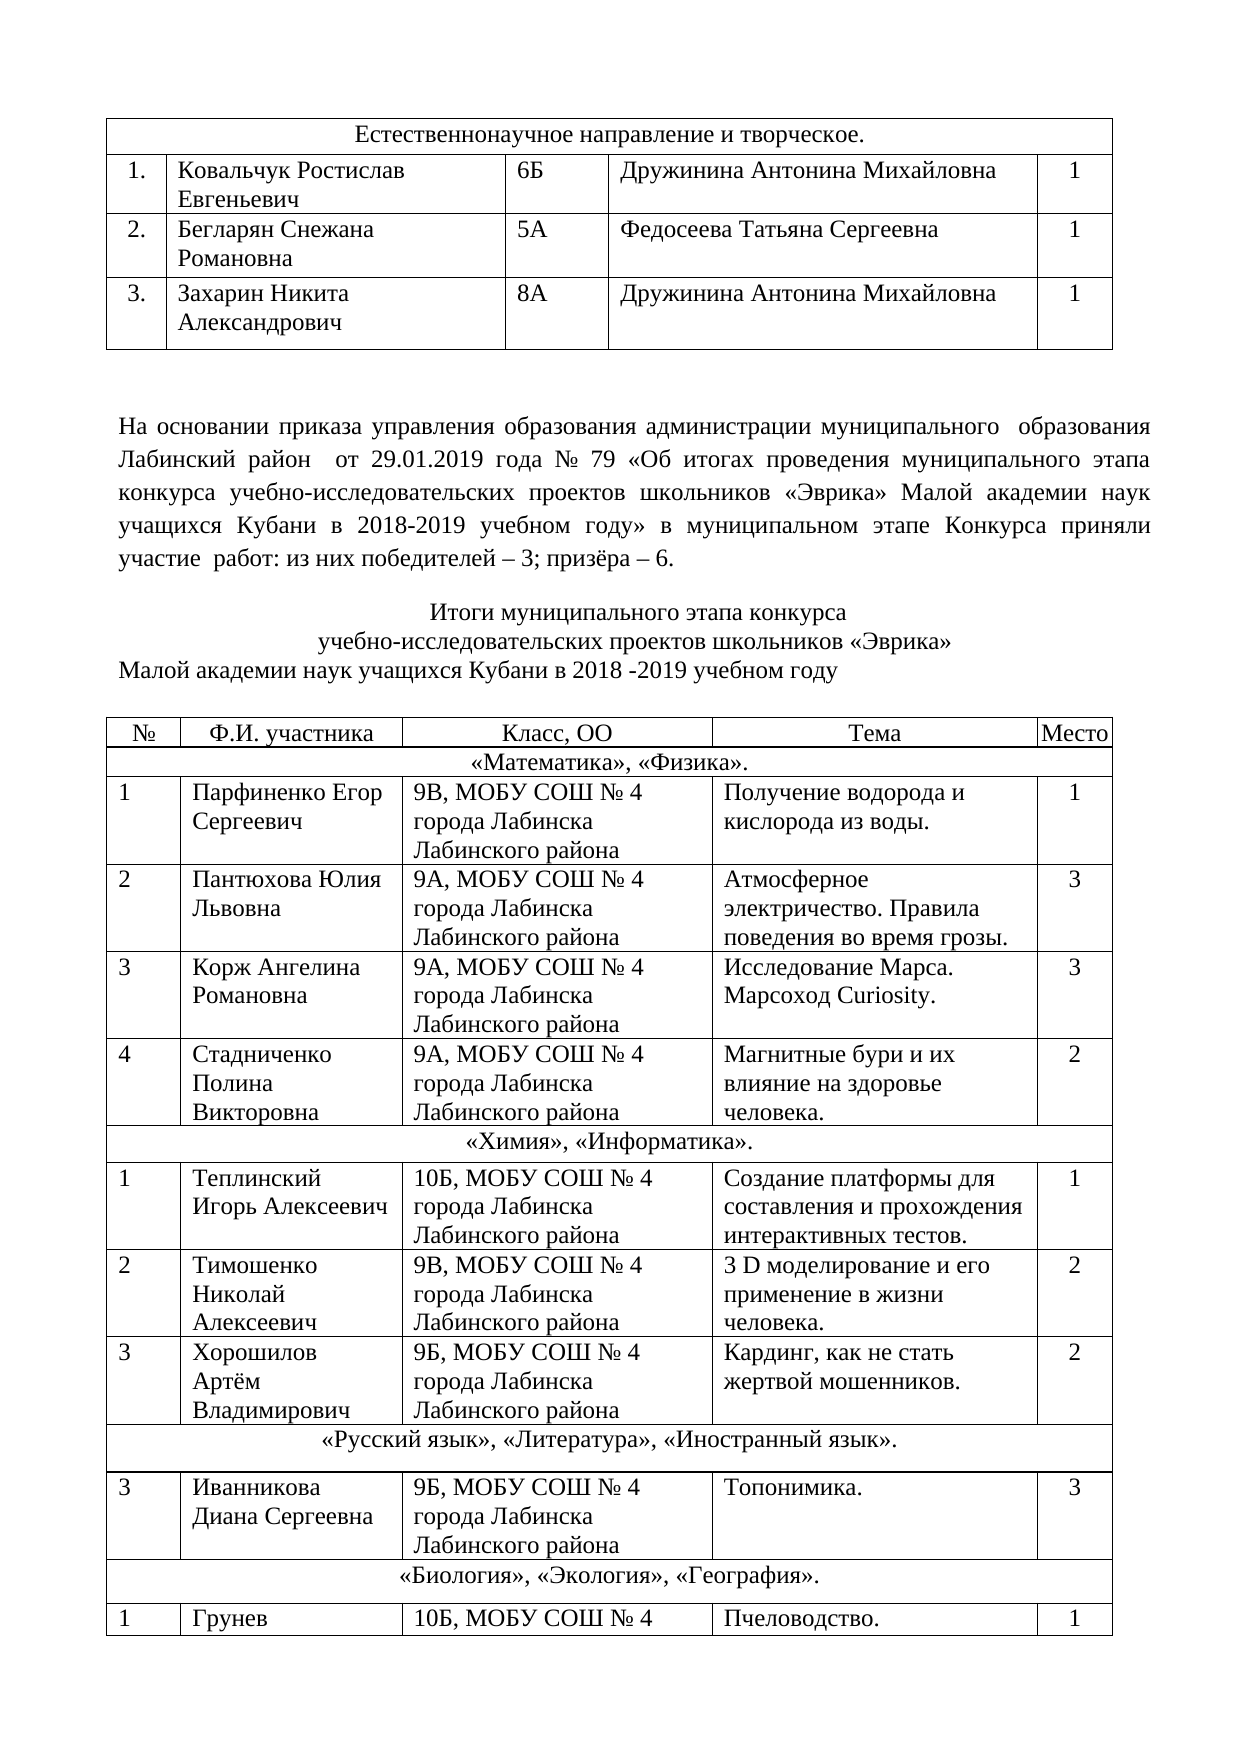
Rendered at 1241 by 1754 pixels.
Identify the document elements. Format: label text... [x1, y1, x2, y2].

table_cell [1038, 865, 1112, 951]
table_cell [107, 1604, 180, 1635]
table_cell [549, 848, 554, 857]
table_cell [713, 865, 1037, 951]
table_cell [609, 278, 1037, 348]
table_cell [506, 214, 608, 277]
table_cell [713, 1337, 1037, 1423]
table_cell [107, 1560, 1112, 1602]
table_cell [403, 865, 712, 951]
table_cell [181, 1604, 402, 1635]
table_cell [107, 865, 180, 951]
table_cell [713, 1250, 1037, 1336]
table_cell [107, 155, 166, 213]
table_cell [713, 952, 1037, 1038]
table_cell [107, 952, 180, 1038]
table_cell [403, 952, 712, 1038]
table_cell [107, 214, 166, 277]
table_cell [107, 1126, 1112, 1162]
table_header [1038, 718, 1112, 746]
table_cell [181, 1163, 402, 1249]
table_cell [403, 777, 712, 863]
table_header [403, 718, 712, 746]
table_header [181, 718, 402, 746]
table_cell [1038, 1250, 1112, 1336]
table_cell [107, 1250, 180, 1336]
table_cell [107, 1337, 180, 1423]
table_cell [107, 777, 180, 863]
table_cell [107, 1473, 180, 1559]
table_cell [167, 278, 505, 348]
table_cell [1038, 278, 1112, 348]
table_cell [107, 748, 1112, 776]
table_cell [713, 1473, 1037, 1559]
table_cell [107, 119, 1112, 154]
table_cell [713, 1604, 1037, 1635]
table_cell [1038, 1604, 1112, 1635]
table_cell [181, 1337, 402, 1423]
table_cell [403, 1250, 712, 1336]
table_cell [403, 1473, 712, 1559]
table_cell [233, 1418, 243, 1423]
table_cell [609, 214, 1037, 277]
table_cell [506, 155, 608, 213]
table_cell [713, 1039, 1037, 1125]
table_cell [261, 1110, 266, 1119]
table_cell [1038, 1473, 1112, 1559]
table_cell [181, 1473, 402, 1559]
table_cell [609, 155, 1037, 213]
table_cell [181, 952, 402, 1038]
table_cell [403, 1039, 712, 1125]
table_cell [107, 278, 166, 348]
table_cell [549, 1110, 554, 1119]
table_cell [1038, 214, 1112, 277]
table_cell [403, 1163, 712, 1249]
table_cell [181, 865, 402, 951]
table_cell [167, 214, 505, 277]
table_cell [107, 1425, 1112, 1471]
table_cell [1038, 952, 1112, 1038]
text учебно-исследовательских проектов школьников «Эврика» [118, 626, 1152, 655]
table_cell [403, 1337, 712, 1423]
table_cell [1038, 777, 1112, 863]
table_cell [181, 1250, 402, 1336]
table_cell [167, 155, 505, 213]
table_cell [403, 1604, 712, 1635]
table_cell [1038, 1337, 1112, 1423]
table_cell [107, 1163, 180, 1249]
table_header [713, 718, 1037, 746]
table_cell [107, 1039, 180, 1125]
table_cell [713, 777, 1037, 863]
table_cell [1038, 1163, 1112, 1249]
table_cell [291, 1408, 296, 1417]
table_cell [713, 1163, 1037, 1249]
text На основании приказа управления образования администрации муниципального образования Лабинский район от 29.01.2019 года № 79 «Об итогах проведения муниципального этапа конкурса учебно-исследовательских проектов школьников «Эврика» Малой академии наук учащихся Кубани в 2018-2019 учебном году» в муниципальном этапе Конкурса приняли участие работ: из них победителей – 3; призёра – 6. [118, 411, 1152, 572]
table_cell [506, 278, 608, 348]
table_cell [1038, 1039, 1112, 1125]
text Итоги муниципального этапа конкурса [118, 597, 1152, 626]
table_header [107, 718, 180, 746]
list Малой академии наук учащихся Кубани в 2018 -2019 учебном году [118, 655, 1152, 683]
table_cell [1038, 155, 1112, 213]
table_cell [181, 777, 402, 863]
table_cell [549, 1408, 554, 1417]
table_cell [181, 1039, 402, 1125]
